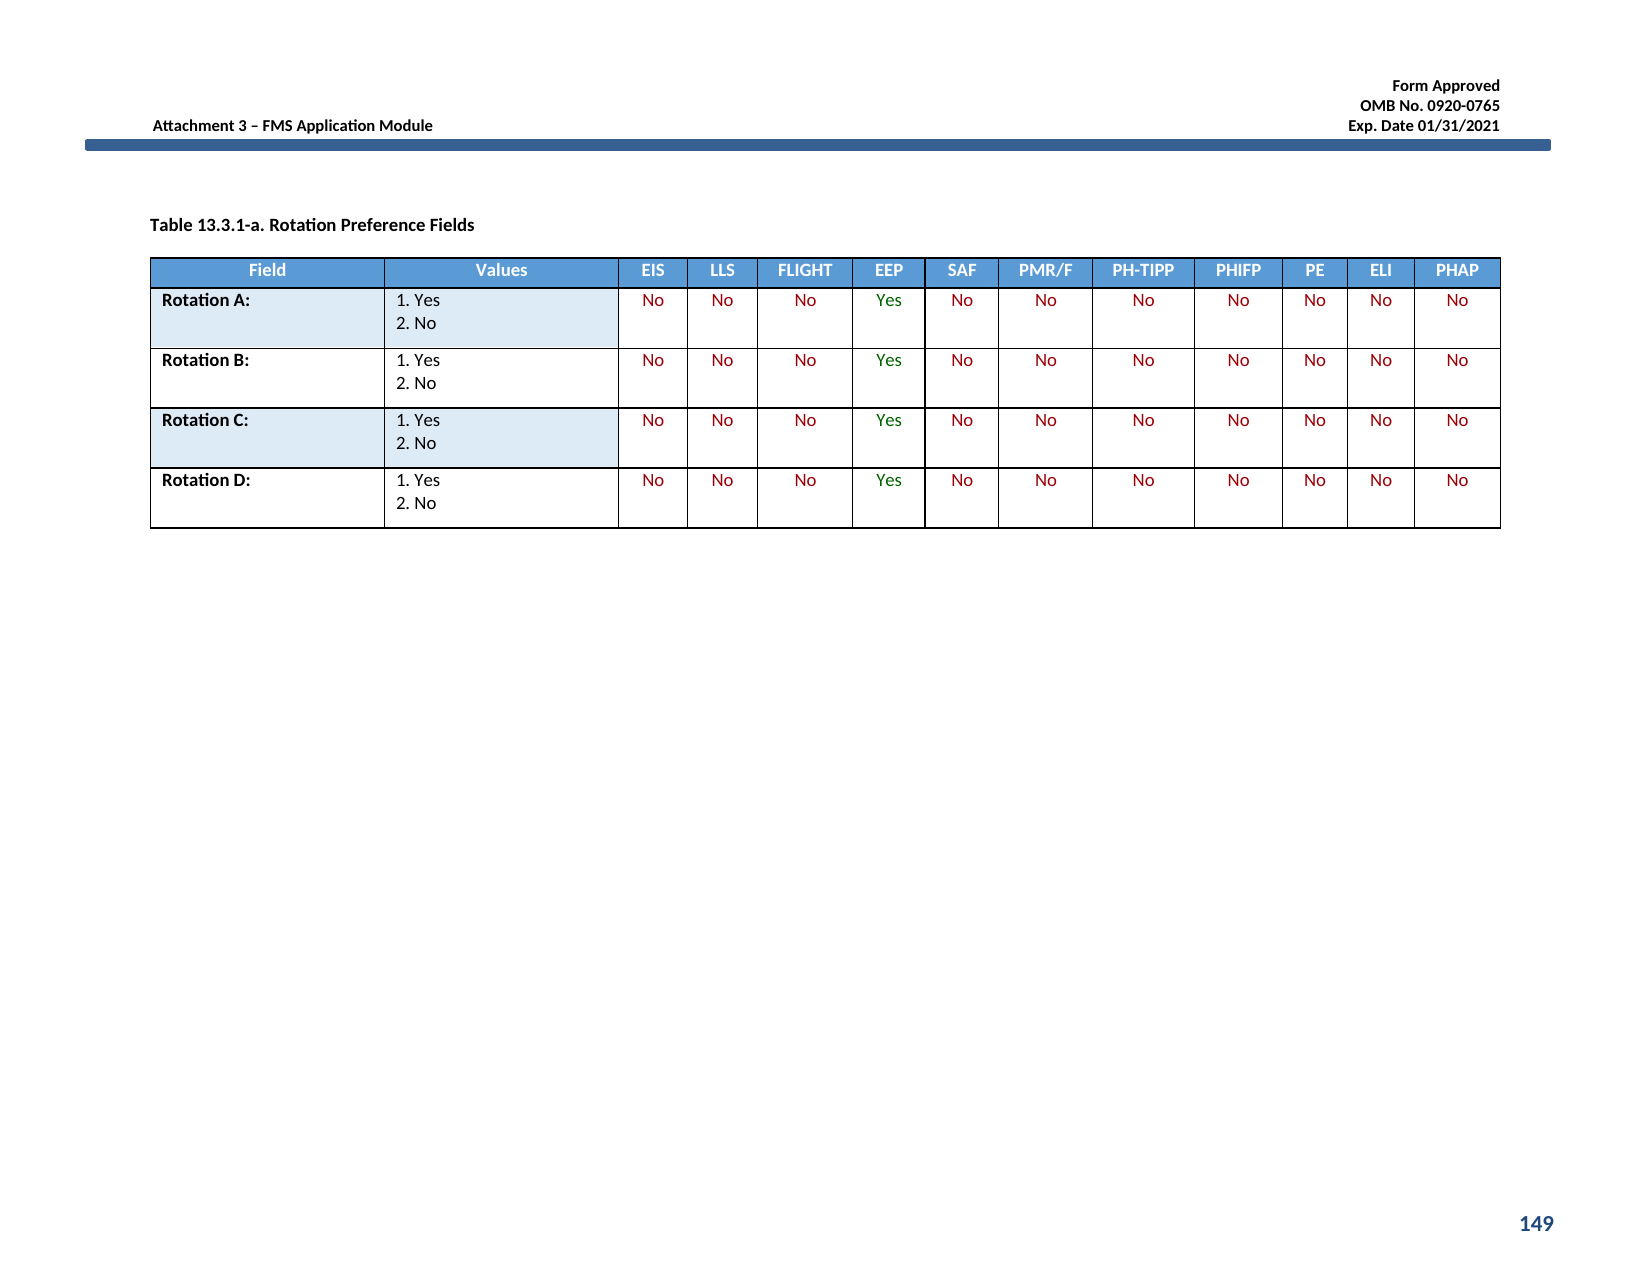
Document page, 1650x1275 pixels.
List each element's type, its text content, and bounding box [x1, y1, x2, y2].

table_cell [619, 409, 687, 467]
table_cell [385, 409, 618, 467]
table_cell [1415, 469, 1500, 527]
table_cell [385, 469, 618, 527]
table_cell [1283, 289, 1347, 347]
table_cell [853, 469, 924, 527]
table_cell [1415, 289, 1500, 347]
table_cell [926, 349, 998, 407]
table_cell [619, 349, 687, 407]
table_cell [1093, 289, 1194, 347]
text Table 13.3.1-a. Rotation Preference Fields [150, 214, 1500, 237]
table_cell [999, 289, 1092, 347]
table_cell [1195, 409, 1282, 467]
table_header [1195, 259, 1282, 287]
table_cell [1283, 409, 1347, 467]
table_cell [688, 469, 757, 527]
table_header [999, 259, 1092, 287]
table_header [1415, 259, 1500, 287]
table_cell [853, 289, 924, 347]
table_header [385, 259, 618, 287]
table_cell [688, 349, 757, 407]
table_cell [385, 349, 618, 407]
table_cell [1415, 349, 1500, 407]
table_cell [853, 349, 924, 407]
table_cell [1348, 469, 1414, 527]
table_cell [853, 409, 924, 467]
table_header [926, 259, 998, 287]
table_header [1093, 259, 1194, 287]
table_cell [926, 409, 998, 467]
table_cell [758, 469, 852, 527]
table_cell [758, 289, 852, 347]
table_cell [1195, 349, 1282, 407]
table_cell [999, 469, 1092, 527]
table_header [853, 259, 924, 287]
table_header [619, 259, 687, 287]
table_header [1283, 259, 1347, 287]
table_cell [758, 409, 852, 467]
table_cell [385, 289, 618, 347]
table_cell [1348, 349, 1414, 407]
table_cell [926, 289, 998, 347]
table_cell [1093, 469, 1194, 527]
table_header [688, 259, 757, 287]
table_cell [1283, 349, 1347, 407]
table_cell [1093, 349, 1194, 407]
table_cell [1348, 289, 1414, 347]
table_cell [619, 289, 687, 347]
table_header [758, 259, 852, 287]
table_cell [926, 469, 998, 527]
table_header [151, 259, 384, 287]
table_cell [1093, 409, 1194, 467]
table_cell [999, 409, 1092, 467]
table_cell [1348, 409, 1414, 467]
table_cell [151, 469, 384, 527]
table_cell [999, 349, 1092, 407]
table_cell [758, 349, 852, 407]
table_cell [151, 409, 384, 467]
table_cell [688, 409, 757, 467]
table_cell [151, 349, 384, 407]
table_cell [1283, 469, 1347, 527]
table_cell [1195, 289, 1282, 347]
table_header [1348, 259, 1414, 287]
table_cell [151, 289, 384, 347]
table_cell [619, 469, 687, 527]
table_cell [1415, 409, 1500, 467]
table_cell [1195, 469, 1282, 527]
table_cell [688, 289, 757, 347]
